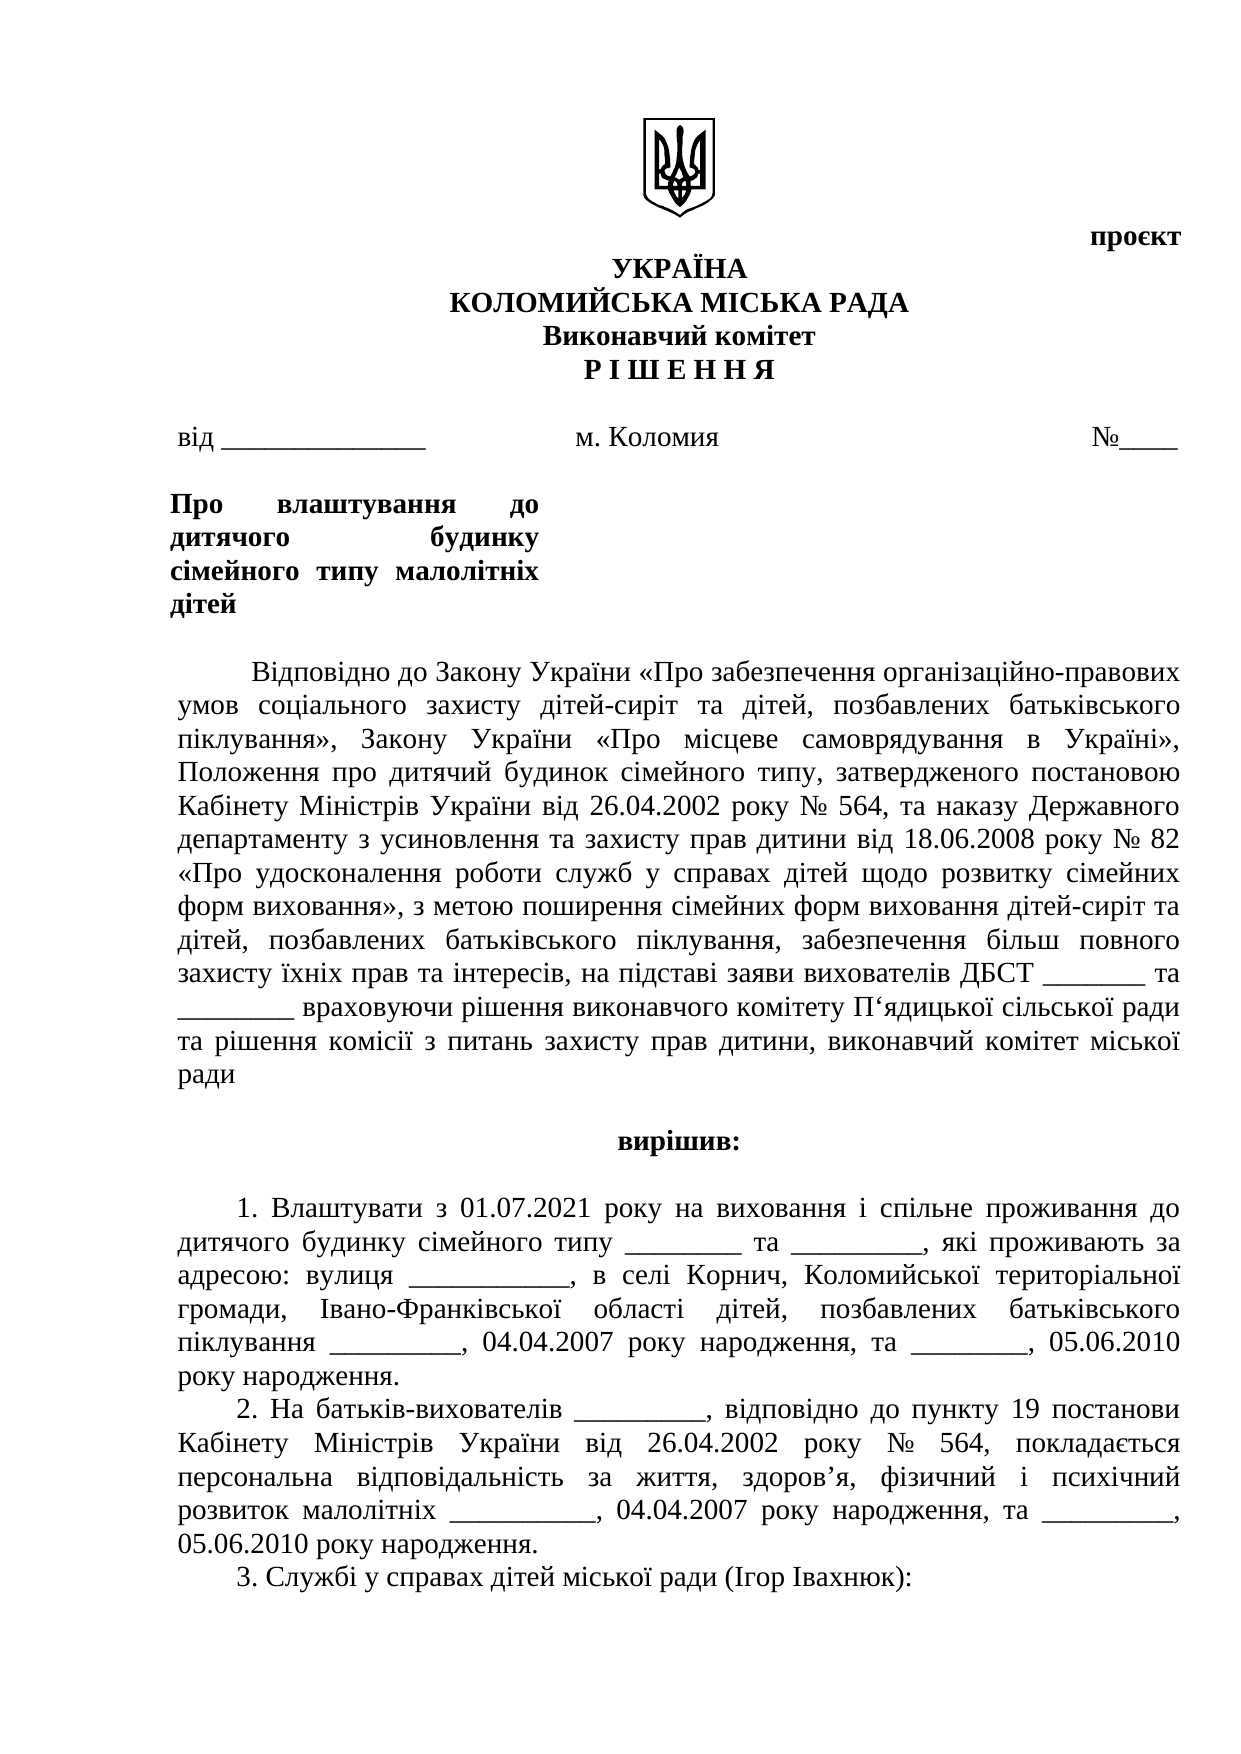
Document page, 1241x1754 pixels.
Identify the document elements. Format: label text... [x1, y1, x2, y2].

text від ______________ м. Коломия №____ [177, 419, 1181, 452]
text вирішив: [177, 1123, 1181, 1157]
text Р І Ш Е Н Н Я [177, 352, 1181, 385]
text КОЛОМИЙСЬКА МІСЬКА РАДА [177, 285, 1181, 318]
table_header Про влаштування до дитячого будинку сімейного типу малолітніх дітей [159, 486, 550, 620]
text 2. На батьків-вихователів _________, відповідно до пункту 19 постанови Кабінету Міністрів України від 26.04.2002 року № 564, покладається персональна відповідальність за життя, здоров’я, фізичний і психічний розвиток малолітніх __________, 04.04.2007 року народження, та _________, 05.06.2010 року народження. [177, 1392, 1181, 1559]
text проєкт [177, 218, 1181, 251]
text Відповідно до Закону України «Про забезпечення організаційно-правових умов соціального захисту дітей-сиріт та дітей, позбавлених батьківського піклування», Закону України «Про місцеве самоврядування в Україні», Положення про дитячий будинок сімейного типу, затвердженого постановою Кабінету Міністрів України від 26.04.2002 року № 564, та наказу Державного департаменту з усиновлення та захисту прав дитини від 18.06.2008 року № 82 «Про удосконалення роботи служб у справах дітей щодо розвитку сімейних форм виховання», з метою поширення сімейних форм виховання дітей-сиріт та дітей, позбавлених батьківського піклування, забезпечення більш повного захисту їхніх прав та інтересів, на підставі заяви вихователів ДБСТ _______ та ________ враховуючи рішення виконавчого комітету П‘ядицької сільської ради та рішення комісії з питань захисту прав дитини, виконавчий комітет міської ради [177, 654, 1181, 1090]
text УКРАЇНА [177, 251, 1181, 285]
text 1. Влаштувати з 01.07.2021 року на виховання і спільне проживання до дитячого будинку сімейного типу ________ та _________, які проживають за адресою: вулиця ___________, в селі Корнич, Коломийської територіальної громади, Івано-Франківської області дітей, позбавлених батьківського піклування _________, 04.04.2007 року народження, та ________, 05.06.2010 року народження. [177, 1190, 1181, 1392]
text Виконавчий комітет [177, 318, 1181, 352]
text 3. Службі у справах дітей міської ради (Ігор Івахнюк): [177, 1559, 1181, 1593]
